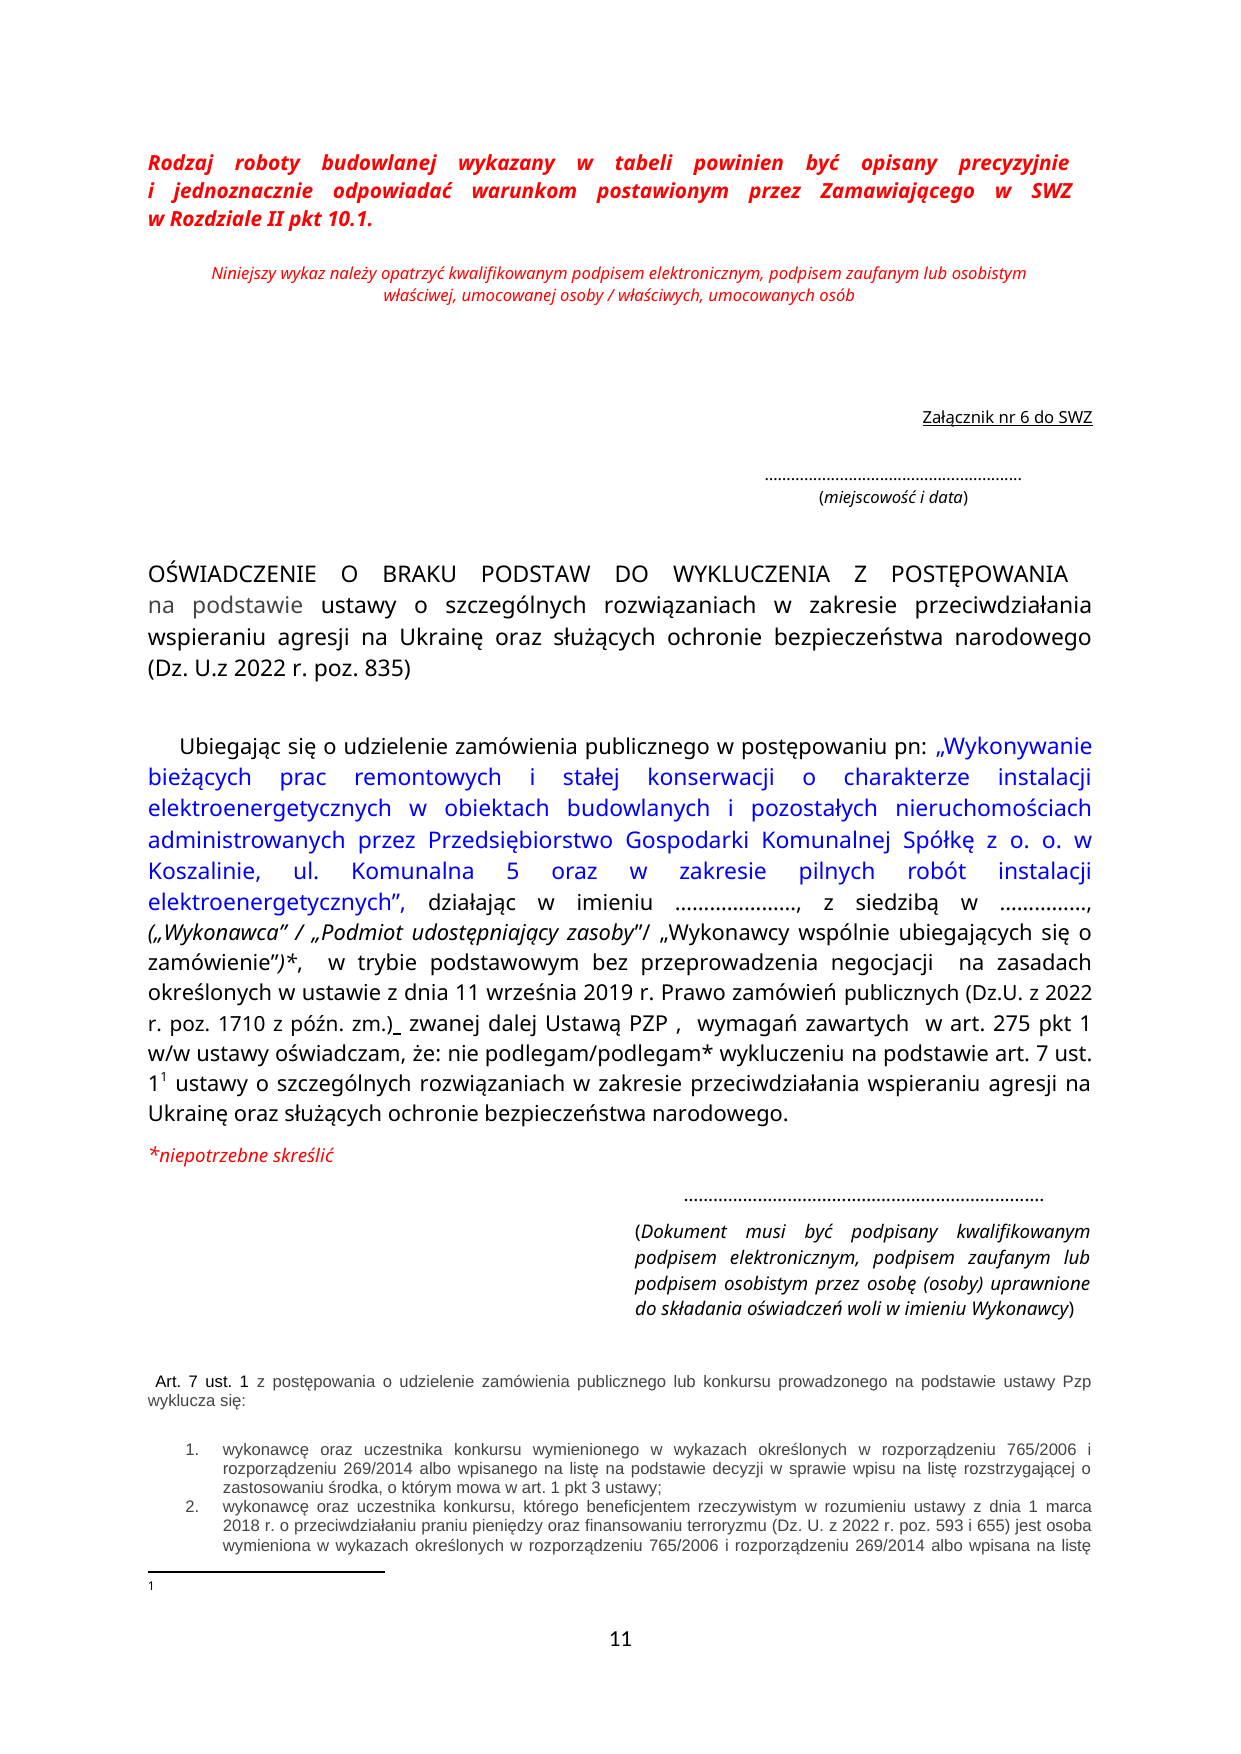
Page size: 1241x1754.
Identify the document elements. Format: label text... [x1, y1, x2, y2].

list wykonawcę oraz uczestnika konkursu wymienionego w wykazach określonych w rozporządzeniu 765/2006 i rozporządzeniu 269/2014 albo wpisanego na listę na podstawie decyzji w sprawie wpisu na listę rozstrzygającej o zastosowaniu środka, o którym mowa w art. 1 pkt 3 ustawy; [185, 1439, 1093, 1497]
text (miejscowość i data) [694, 486, 1093, 508]
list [185, 1497, 1093, 1554]
text *niepotrzebne skreślić [148, 1140, 1093, 1168]
text OŚWIADCZENIE O BRAKU PODSTAW DO WYKLUCZENIA Z POSTĘPOWANIA na podstawie ustawy o szczególnych rozwiązaniach w zakresie przeciwdziałania wspieraniu agresji na Ukrainę oraz służących ochronie bezpieczeństwa narodowego (Dz. U.z 2022 r. poz. 835) [148, 558, 1093, 683]
text ………................................................. [694, 463, 1093, 486]
text ………………………………………………………………. [635, 1181, 1093, 1206]
text (Dokument musi być podpisany kwalifikowanym podpisem elektronicznym, podpisem zaufanym lub podpisem osobistym przez osobę (osoby) uprawnione do składania oświadczeń woli w imieniu Wykonawcy) [635, 1219, 1093, 1321]
text właściwej, umocowanej osoby / właściwych, umocowanych osób [148, 284, 1093, 307]
text Art. 7 ust. 1 z postępowania o udzielenie zamówienia publicznego lub konkursu prowadzonego na podstawie ustawy Pzp wyklucza się: [148, 1372, 1093, 1410]
text Ubiegając się o udzielenie zamówienia publicznego w postępowaniu pn: „Wykonywanie bieżących prac remontowych i stałej konserwacji o charakterze instalacji elektroenergetycznych w obiektach budowlanych i pozostałych nieruchomościach administrowanych przez Przedsiębiorstwo Gospodarki Komunalnej Spółkę z o. o. w Koszalinie, ul. Komunalna 5 oraz w zakresie pilnych robót instalacji elektroenergetycznych”, działając w imieniu …………………, z siedzibą w ……………,(„Wykonawca” / „Podmiot udostępniający zasoby”/ „Wykonawcy wspólnie ubiegających się o zamówienie”)*, w trybie podstawowym bez przeprowadzenia negocjacji na zasadach określonych w ustawie z dnia 11 września 2019 r. Prawo zamówień publicznych (Dz.U. z 2022 r. poz. 1710 z późn. zm.) zwanej dalej Ustawą PZP , wymagań zawartych w art. 275 pkt 1 w/w ustawy oświadczam, że: nie podlegam/podlegam* wykluczeniu na podstawie art. 7 ust. 1 ustawy o szczególnych rozwiązaniach w zakresie przeciwdziałania wspieraniu agresji na Ukrainę oraz służących ochronie bezpieczeństwa narodowego. [148, 730, 1093, 1127]
text Załącznik nr 6 do SWZ [148, 406, 1093, 429]
text Rodzaj roboty budowlanej wykazany w tabeli powinien być opisany precyzyjnie i jednoznacznie odpowiadać warunkom postawionym przez Zamawiającego w SWZ w Rozdziale II pkt 10.1. [148, 148, 1093, 233]
text Niniejszy wykaz należy opatrzyć kwalifikowanym podpisem elektronicznym, podpisem zaufanym lub osobistym [148, 261, 1093, 284]
